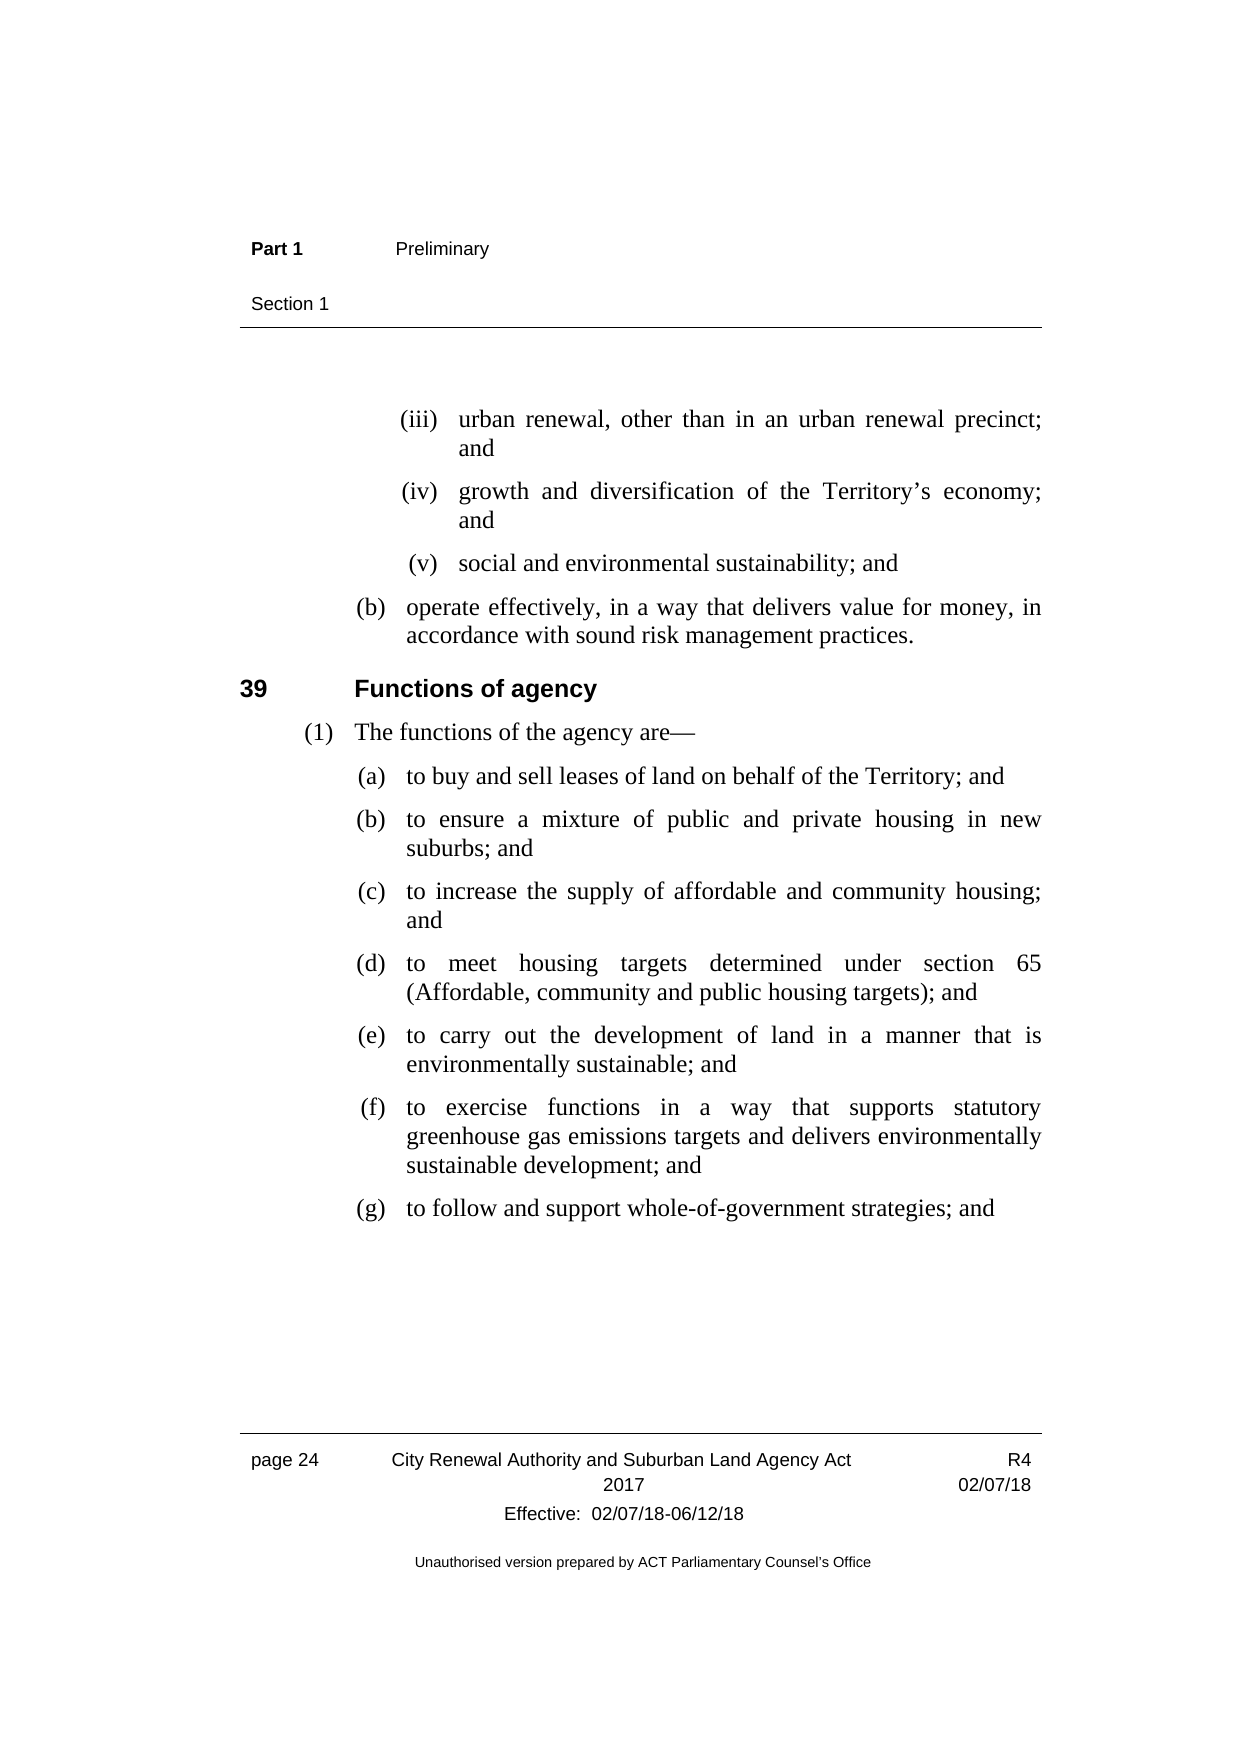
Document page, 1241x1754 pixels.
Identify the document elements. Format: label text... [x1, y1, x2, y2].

text (b) to ensure a mixture of public and private housing in new suburbs; and [239, 804, 1042, 862]
text (d) to meet housing targets determined under section 65 (Affordable, community and public housing targets); and [239, 948, 1042, 1006]
text (c) to increase the supply of affordable and community housing; and [239, 876, 1042, 934]
text (v) social and environmental sustainability; and [239, 548, 1042, 577]
text 39 Functions of agency [239, 674, 1042, 703]
text (e) to carry out the development of land in a manner that is environmentally sustainable; and [239, 1020, 1042, 1078]
text (iv) growth and diversification of the Territory’s economy; and [239, 476, 1042, 534]
text (1) The functions of the agency are— [239, 717, 1042, 746]
text (g) to follow and support whole-of-government strategies; and [239, 1193, 1042, 1222]
text (iii) urban renewal, other than in an urban renewal precinct; and [239, 404, 1042, 462]
text (b) operate effectively, in a way that delivers value for money, in accordance with sound risk management practices. [239, 592, 1042, 649]
text (a) to buy and sell leases of land on behalf of the Territory; and [239, 761, 1042, 789]
text (f) to exercise functions in a way that supports statutory greenhouse gas emissions targets and delivers environmentally sustainable development; and [239, 1092, 1042, 1179]
